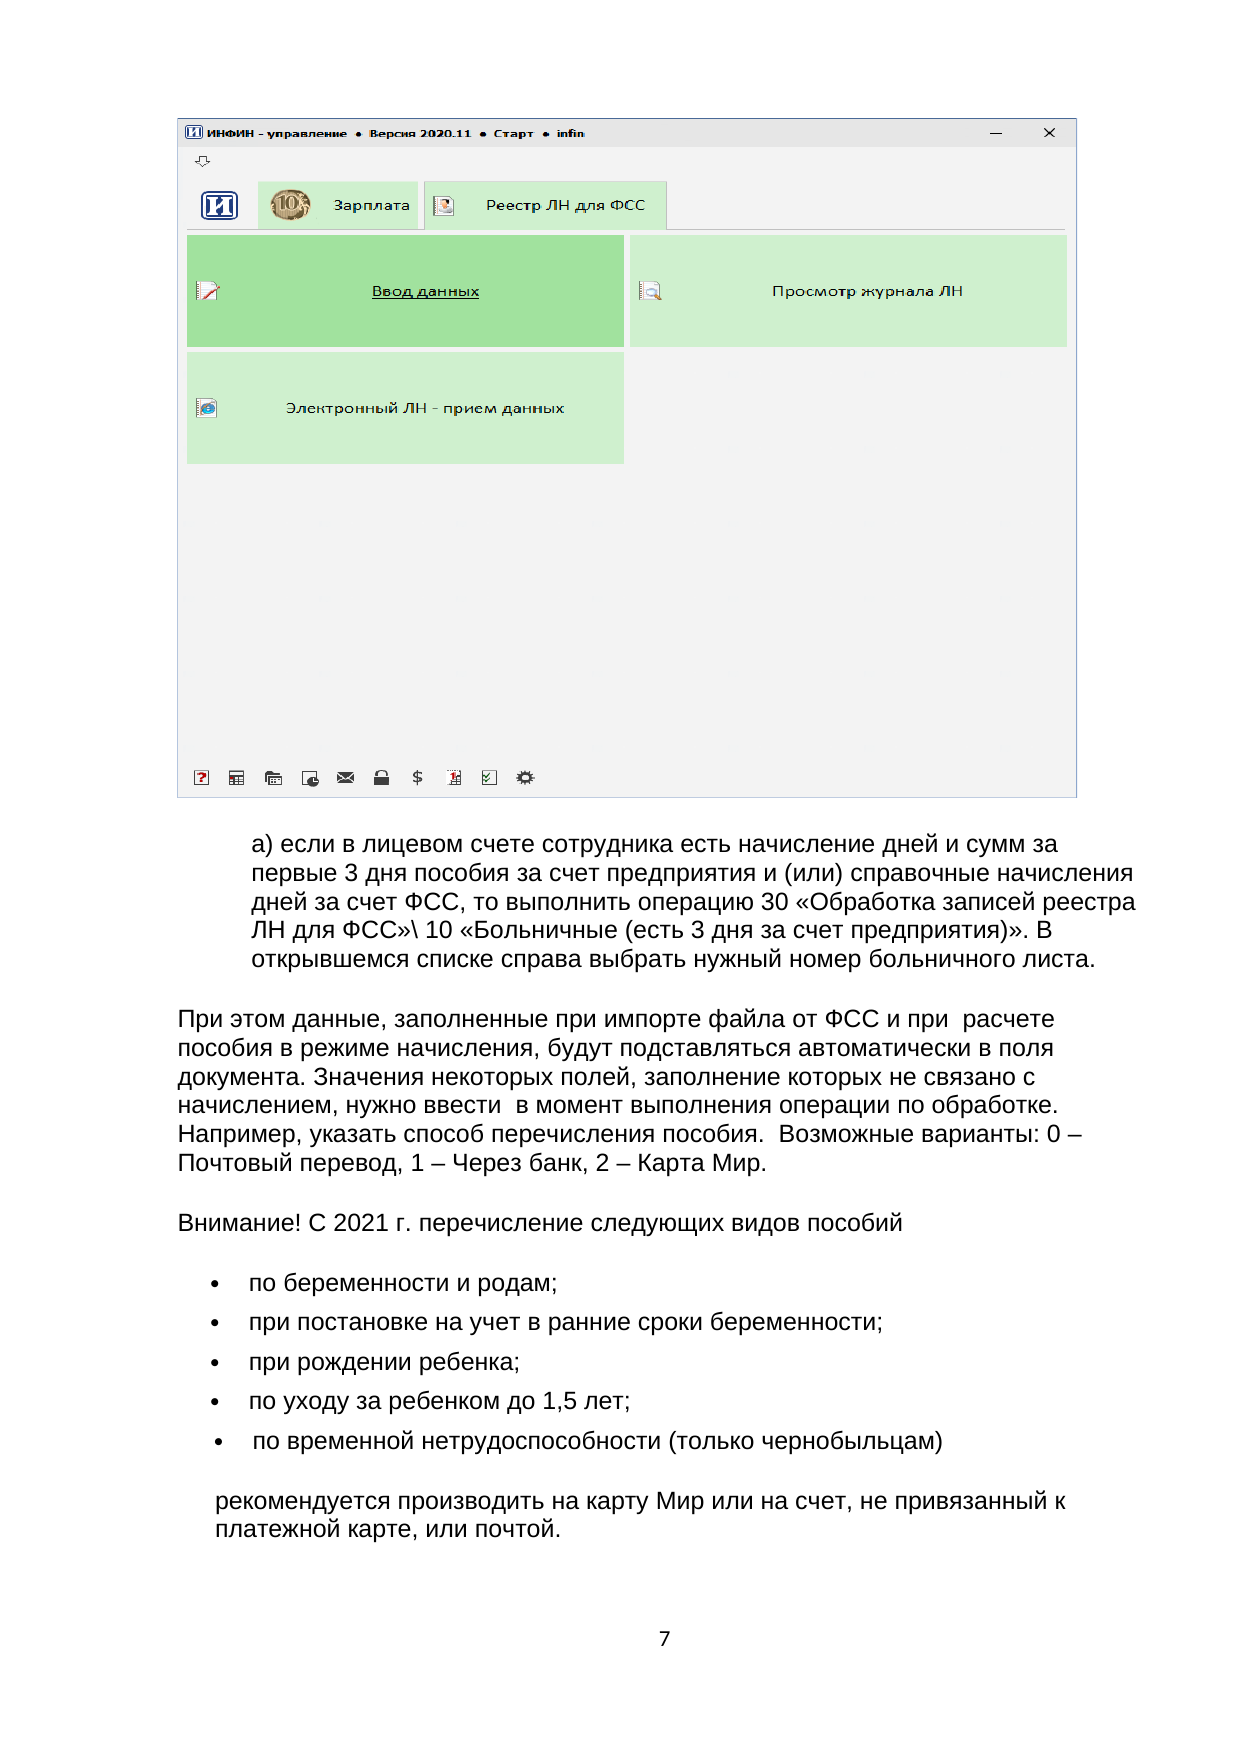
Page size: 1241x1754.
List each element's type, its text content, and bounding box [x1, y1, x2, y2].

list при постановке на учет в ранние сроки беременности; [211, 1307, 1152, 1336]
list по временной нетрудоспособности (только чернобыльцам) [215, 1426, 1152, 1454]
list по беременности и родам; [211, 1268, 1152, 1297]
text Внимание! С 2021 г. перечисление следующих видов пособий [177, 1208, 1152, 1237]
text При этом данные, заполненные при импорте файла от ФСС и при расчете пособия в режиме начисления, будут подставляться автоматически в поля документа. Значения некоторых полей, заполнение которых не связано с начислением, нужно ввести в момент выполнения операции по обработке. Например, указать способ перечисления пособия. Возможные варианты: 0 – Почтовый перевод, 1 – Через банк, 2 – Карта Мир. [177, 1004, 1152, 1177]
picture [177, 118, 1078, 798]
text а) если в лицевом счете сотрудника есть начисление дней и сумм за первые 3 дня пособия за счет предприятия и (или) справочные начисления дней за счет ФСС, то выполнить операцию 30 «Обработка записей реестра ЛН для ФСС»\ 10 «Больничные (есть 3 дня за счет предприятия)». В открывшемся списке справа выбрать нужный номер больничного листа. [251, 829, 1152, 973]
list по уходу за ребенком до 1,5 лет; [211, 1386, 1152, 1415]
text рекомендуется производить на карту Мир или на счет, не привязанный к платежной карте, или почтой. [215, 1486, 1152, 1543]
list при рождении ребенка; [211, 1347, 1152, 1376]
